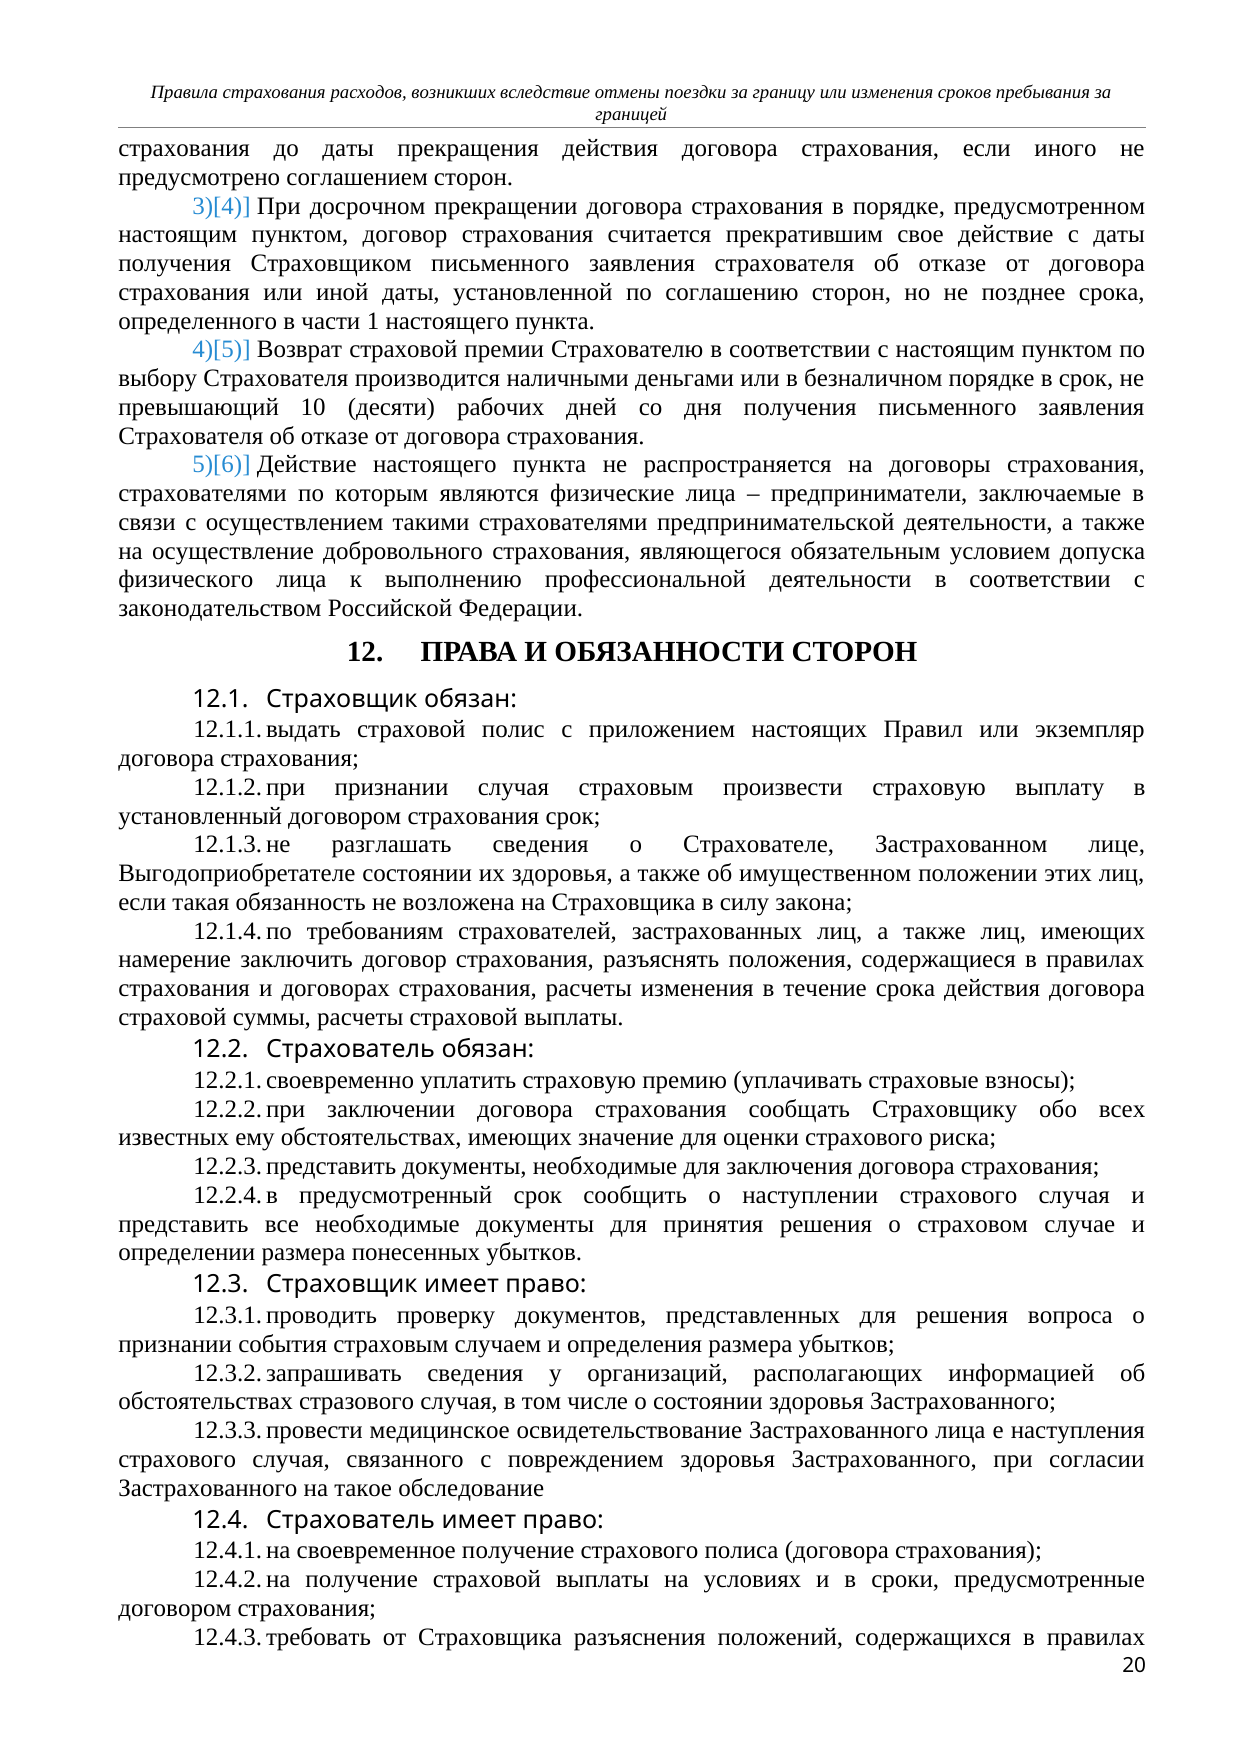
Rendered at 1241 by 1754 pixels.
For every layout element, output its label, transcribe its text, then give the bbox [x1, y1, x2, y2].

list провести медицинское освидетельствование Застрахованного лица е наступления страхового случая, связанного с повреждением здоровья Застрахованного, при согласии Застрахованного на такое обследование [118, 1415, 1146, 1501]
list при признании случая страховым произвести страховую выплату в установленный договором страхования срок; [118, 772, 1146, 829]
list в предусмотренный срок сообщить о наступлении страхового случая и представить все необходимые документы для принятия решения о страховом случае и определении размера понесенных убытков. [118, 1180, 1146, 1266]
list выдать страховой полис с приложением настоящих Правил или экземпляр договора страхования; [118, 714, 1146, 772]
subtitle Права и обязанности сторон [118, 634, 1146, 668]
list Возврат страховой премии Страхователю в соответствии с настоящим пунктом по выбору Страхователя производится наличными деньгами или в безналичном порядке в срок, не превышающий 10 (десяти) рабочих дней со дня получения письменного заявления Страхователя об отказе от договора страхования. [118, 334, 1146, 449]
list на своевременное получение страхового полиса (договора страхования); [118, 1536, 1146, 1564]
list не разглашать сведения о Страхователе, Застрахованном лице, Выгодоприобретателе состоянии их здоровья, а также об имущественном положении этих лиц, если такая обязанность не возложена на Страховщика в силу закона; [118, 829, 1146, 916]
list Действие настоящего пункта не распространяется на договоры страхования, страхователями по которым являются физические лица – предприниматели, заключаемые в связи с осуществлением такими страхователями предпринимательской деятельности, а также на осуществление добровольного страхования, являющегося обязательным условием допуска физического лица к выполнению профессиональной деятельности в соответствии с законодательством Российской Федерации. [118, 449, 1146, 622]
list При досрочном прекращении договора страхования в порядке, предусмотренном настоящим пунктом, договор страхования считается прекратившим свое действие с даты получения Страховщиком письменного заявления страхователя об отказе от договора страхования или иной даты, установленной по соглашению сторон, но не позднее срока, определенного в части 1 настоящего пункта. [118, 191, 1146, 334]
list Страховщик обязан: [118, 681, 1146, 714]
list при заключении договора страхования сообщать Страховщику обо всех известных ему обстоятельствах, имеющих значение для оценки страхового риска; [118, 1094, 1146, 1151]
list проводить проверку документов, представленных для решения вопроса о признании события страховым случаем и определения размера убытков; [118, 1300, 1146, 1358]
list по требованиям страхователей, застрахованных лиц, а также лиц, имеющих намерение заключить договор страхования, разъяснять положения, содержащиеся в правилах страхования и договорах страхования, расчеты изменения в течение срока действия договора страховой суммы, расчеты страховой выплаты. [118, 916, 1146, 1031]
list запрашивать сведения у организаций, располагающих информацией об обстоятельствах стразового случая, в том числе о состоянии здоровья Застрахованного; [118, 1358, 1146, 1415]
list на получение страховой выплаты на условиях и в сроки, предусмотренные договором страхования; [118, 1564, 1146, 1622]
list Страхователь имеет право: [118, 1501, 1146, 1536]
list Страхователь обязан: [118, 1031, 1146, 1065]
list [118, 1622, 1146, 1651]
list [118, 133, 1146, 191]
list своевременно уплатить страховую премию (уплачивать страховые взносы); [118, 1065, 1146, 1094]
list представить документы, необходимые для заключения договора страхования; [118, 1151, 1146, 1180]
list Страховщик имеет право: [118, 1266, 1146, 1300]
